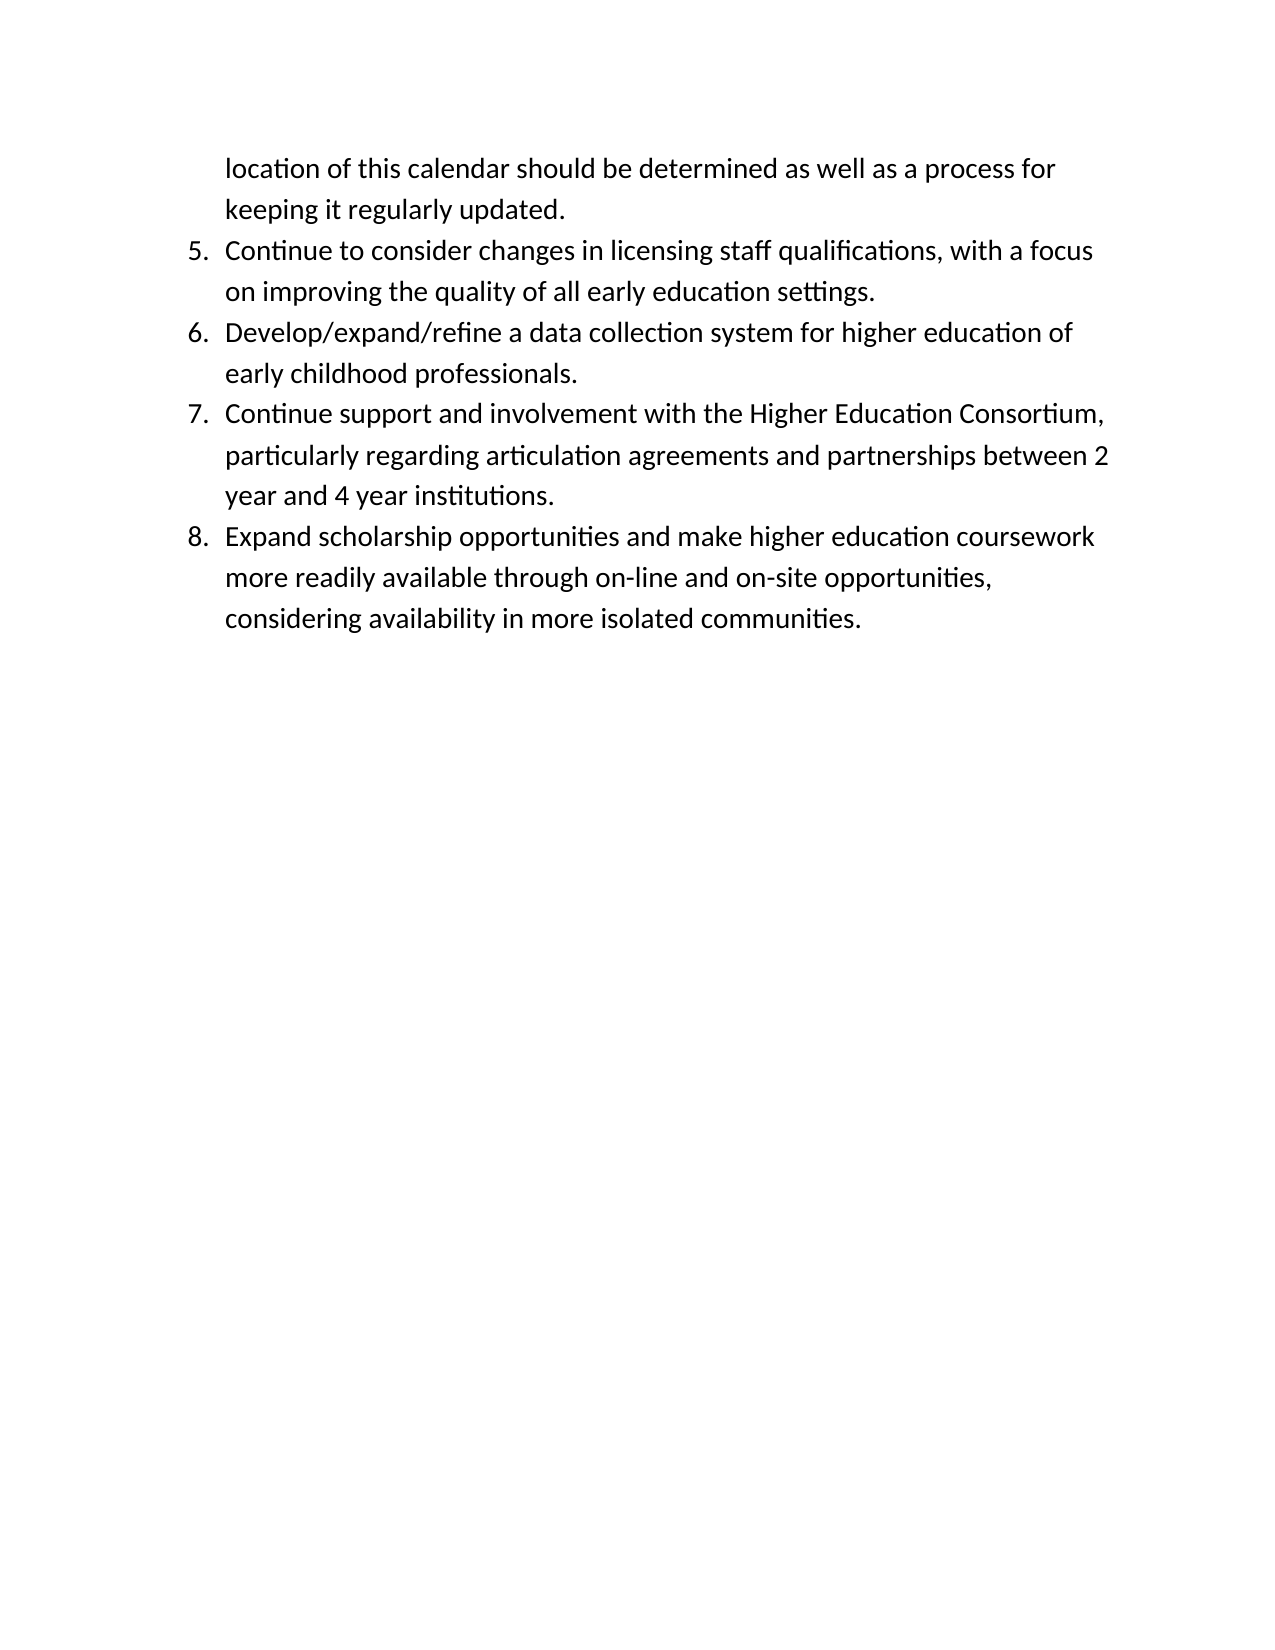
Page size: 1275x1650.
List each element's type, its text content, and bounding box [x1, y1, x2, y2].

list Continue to consider changes in licensing staff qualifications, with a focus on improving the quality of all early education settings. [187, 232, 1125, 308]
list Expand scholarship opportunities and make higher education coursework more readily available through on-line and on-site opportunities, considering availability in more isolated communities. [187, 518, 1125, 636]
list Develop/expand/refine a data collection system for higher education of early childhood professionals. [187, 314, 1125, 390]
list Continue support and involvement with the Higher Education Consortium, particularly regarding articulation agreements and partnerships between 2 year and 4 year institutions. [187, 396, 1125, 513]
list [187, 150, 1125, 227]
